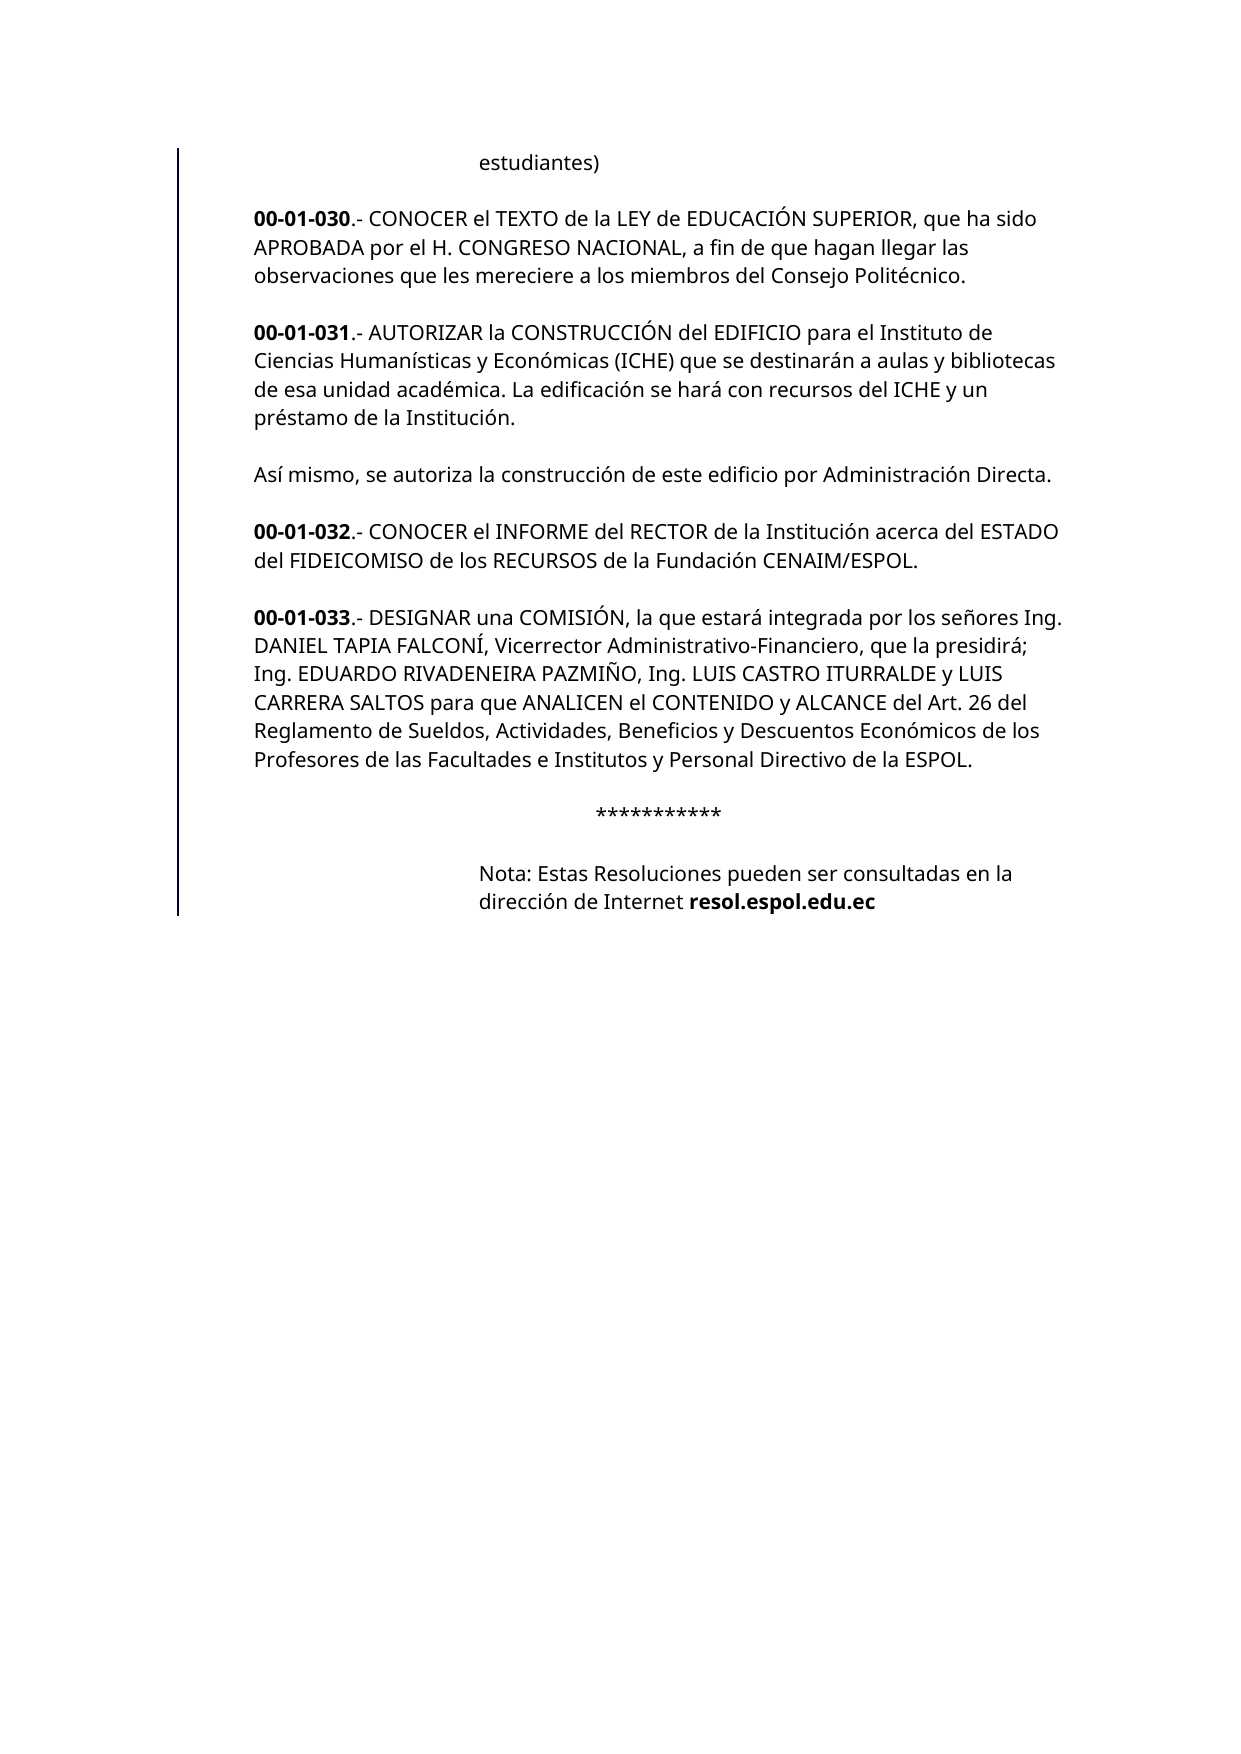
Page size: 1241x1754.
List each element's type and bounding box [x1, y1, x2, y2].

table_cell [179, 148, 1063, 916]
